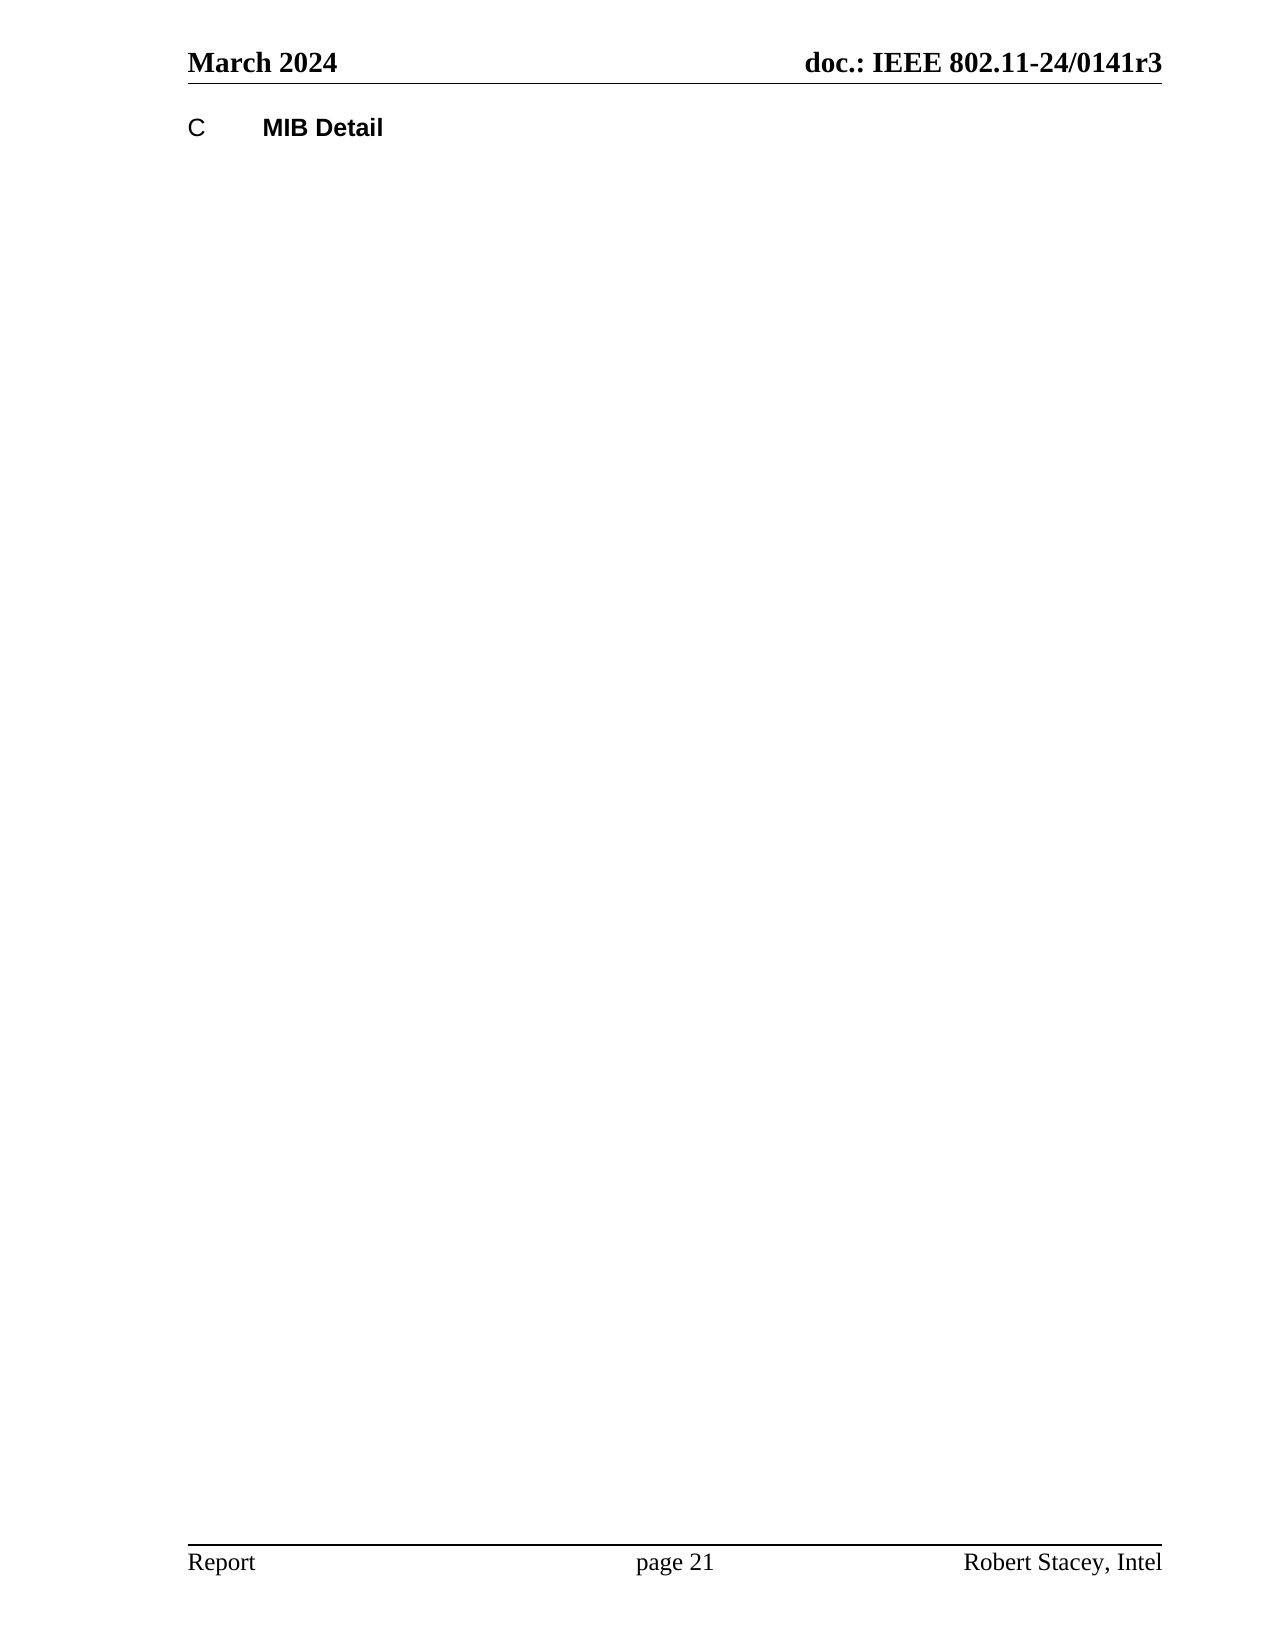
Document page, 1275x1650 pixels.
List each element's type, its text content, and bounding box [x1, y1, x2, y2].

list MIB Detail [187, 112, 1162, 142]
